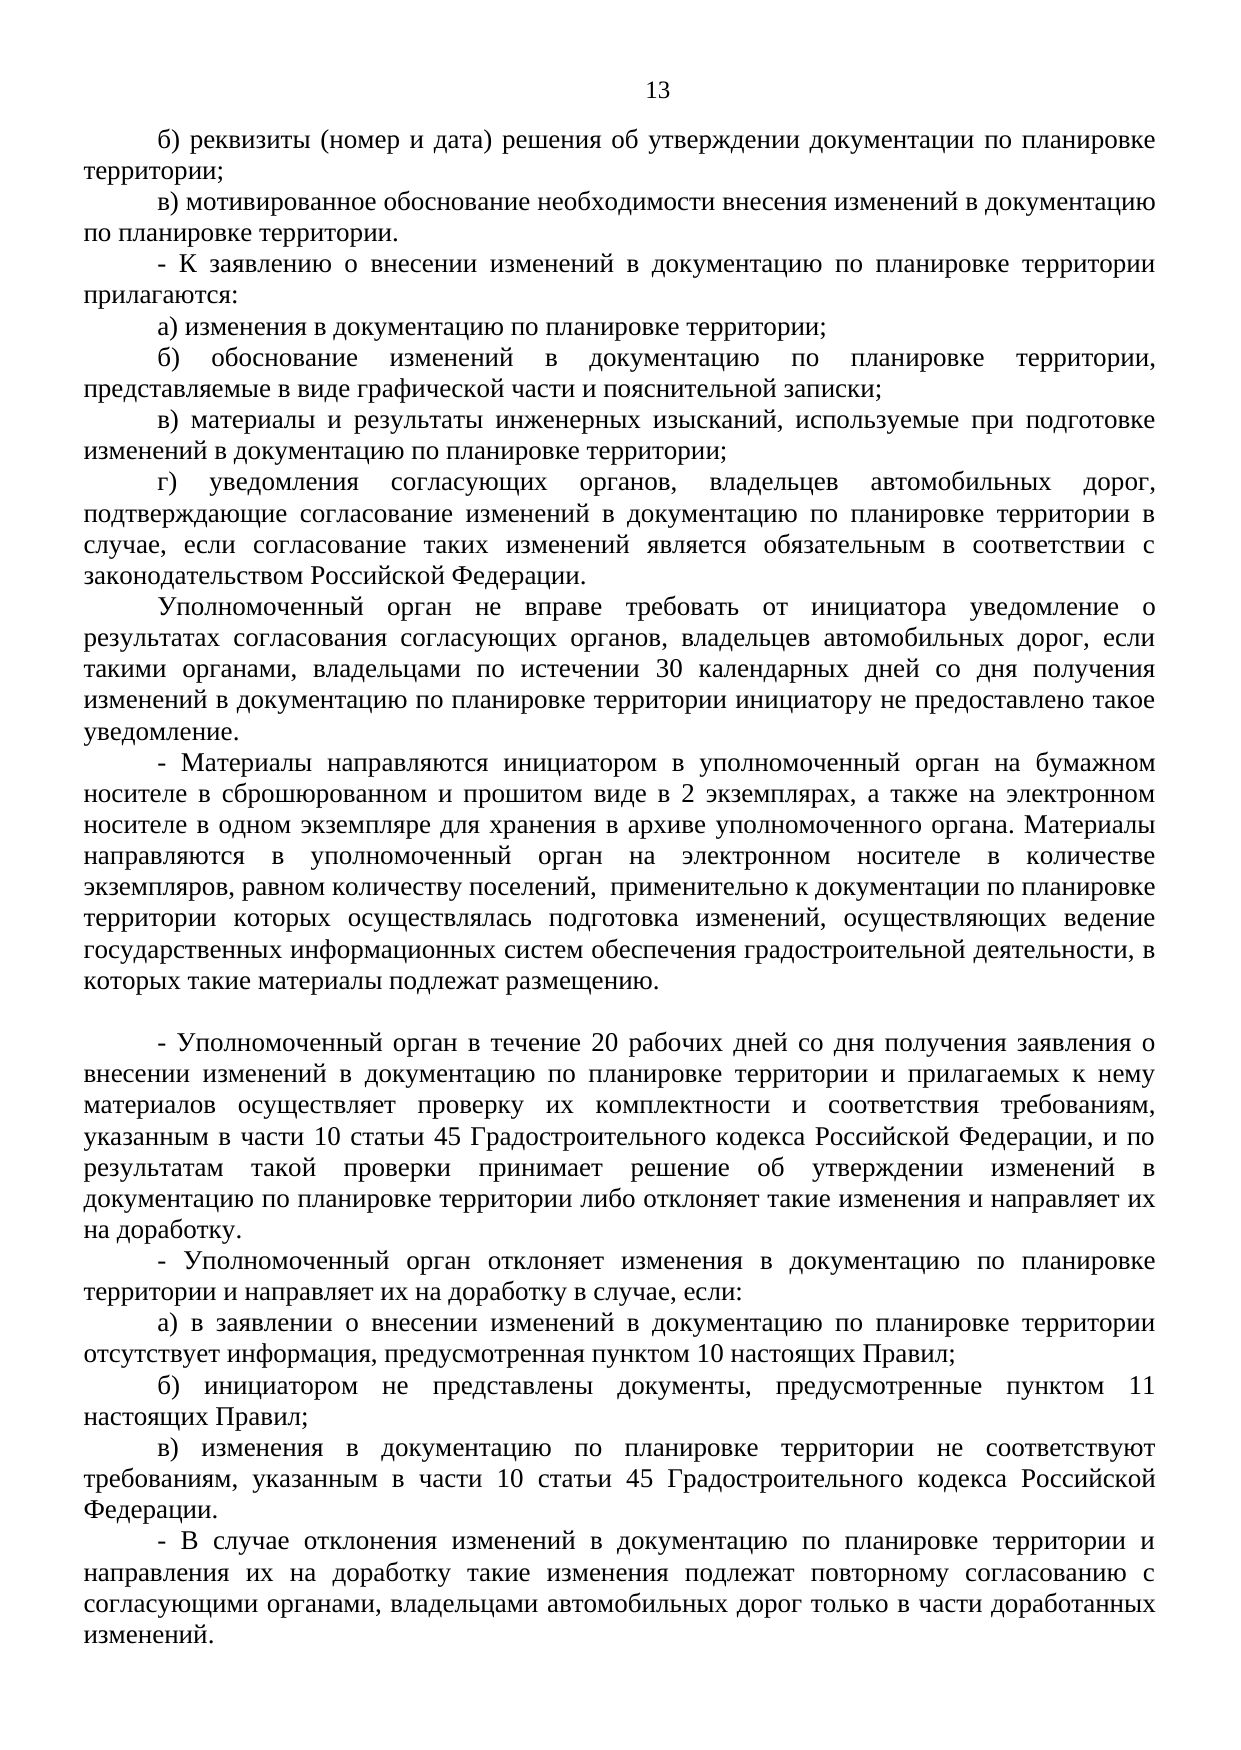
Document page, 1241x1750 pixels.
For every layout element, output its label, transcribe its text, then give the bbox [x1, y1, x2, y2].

text б) реквизиты (номер и дата) решения об утверждении документации по планировке территории; [83, 123, 1157, 185]
text - Уполномоченный орган отклоняет изменения в документацию по планировке территории и направляет их на доработку в случае, если: [83, 1244, 1157, 1306]
text а) изменения в документацию по планировке территории; [83, 310, 1157, 341]
text б) инициатором не представлены документы, предусмотренные пунктом 11 настоящих Правил; [83, 1369, 1157, 1431]
text в) изменения в документацию по планировке территории не соответствуют требованиям, указанным в части 10 статьи 45 Градостроительного кодекса Российской Федерации. [83, 1431, 1157, 1524]
text - В случае отклонения изменений в документацию по планировке территории и направления их на доработку такие изменения подлежат повторному согласованию с согласующими органами, владельцами автомобильных дорог только в части доработанных изменений. [83, 1524, 1157, 1649]
text - Уполномоченный орган в течение 20 рабочих дней со дня получения заявления о внесении изменений в документацию по планировке территории и прилагаемых к нему материалов осуществляет проверку их комплектности и соответствия требованиям, указанным в части 10 статьи 45 Градостроительного кодекса Российской Федерации, и по результатам такой проверки принимает решение об утверждении изменений в документацию по планировке территории либо отклоняет такие изменения и направляет их на доработку. [83, 1026, 1157, 1244]
text б) обоснование изменений в документацию по планировке территории, представляемые в виде графической части и пояснительной записки; [83, 341, 1157, 403]
text г) уведомления согласующих органов, владельцев автомобильных дорог, подтверждающие согласование изменений в документацию по планировке территории в случае, если согласование таких изменений является обязательным в соответствии с законодательством Российской Федерации. [83, 466, 1157, 590]
text Уполномоченный орган не вправе требовать от инициатора уведомление о результатах согласования согласующих органов, владельцев автомобильных дорог, если такими органами, владельцами по истечении 30 календарных дней со дня получения изменений в документацию по планировке территории инициатору не предоставлено такое уведомление. [83, 590, 1157, 746]
text в) мотивированное обоснование необходимости внесения изменений в документацию по планировке территории. [83, 185, 1157, 247]
text а) в заявлении о внесении изменений в документацию по планировке территории отсутствует информация, предусмотренная пунктом 10 настоящих Правил; [83, 1306, 1157, 1369]
text - К заявлению о внесении изменений в документацию по планировке территории прилагаются: [83, 247, 1157, 310]
text в) материалы и результаты инженерных изысканий, используемые при подготовке изменений в документацию по планировке территории; [83, 403, 1157, 466]
text - Материалы направляются инициатором в уполномоченный орган на бумажном носителе в сброшюрованном и прошитом виде в 2 экземплярах, а также на электронном носителе в одном экземпляре для хранения в архиве уполномоченного органа. Материалы направляются в уполномоченный орган на электронном носителе в количестве экземпляров, равном количеству поселений, применительно к документации по планировке территории которых осуществлялась подготовка изменений, осуществляющих ведение государственных информационных систем обеспечения градостроительной деятельности, в которых такие материалы подлежат размещению. [83, 746, 1157, 995]
